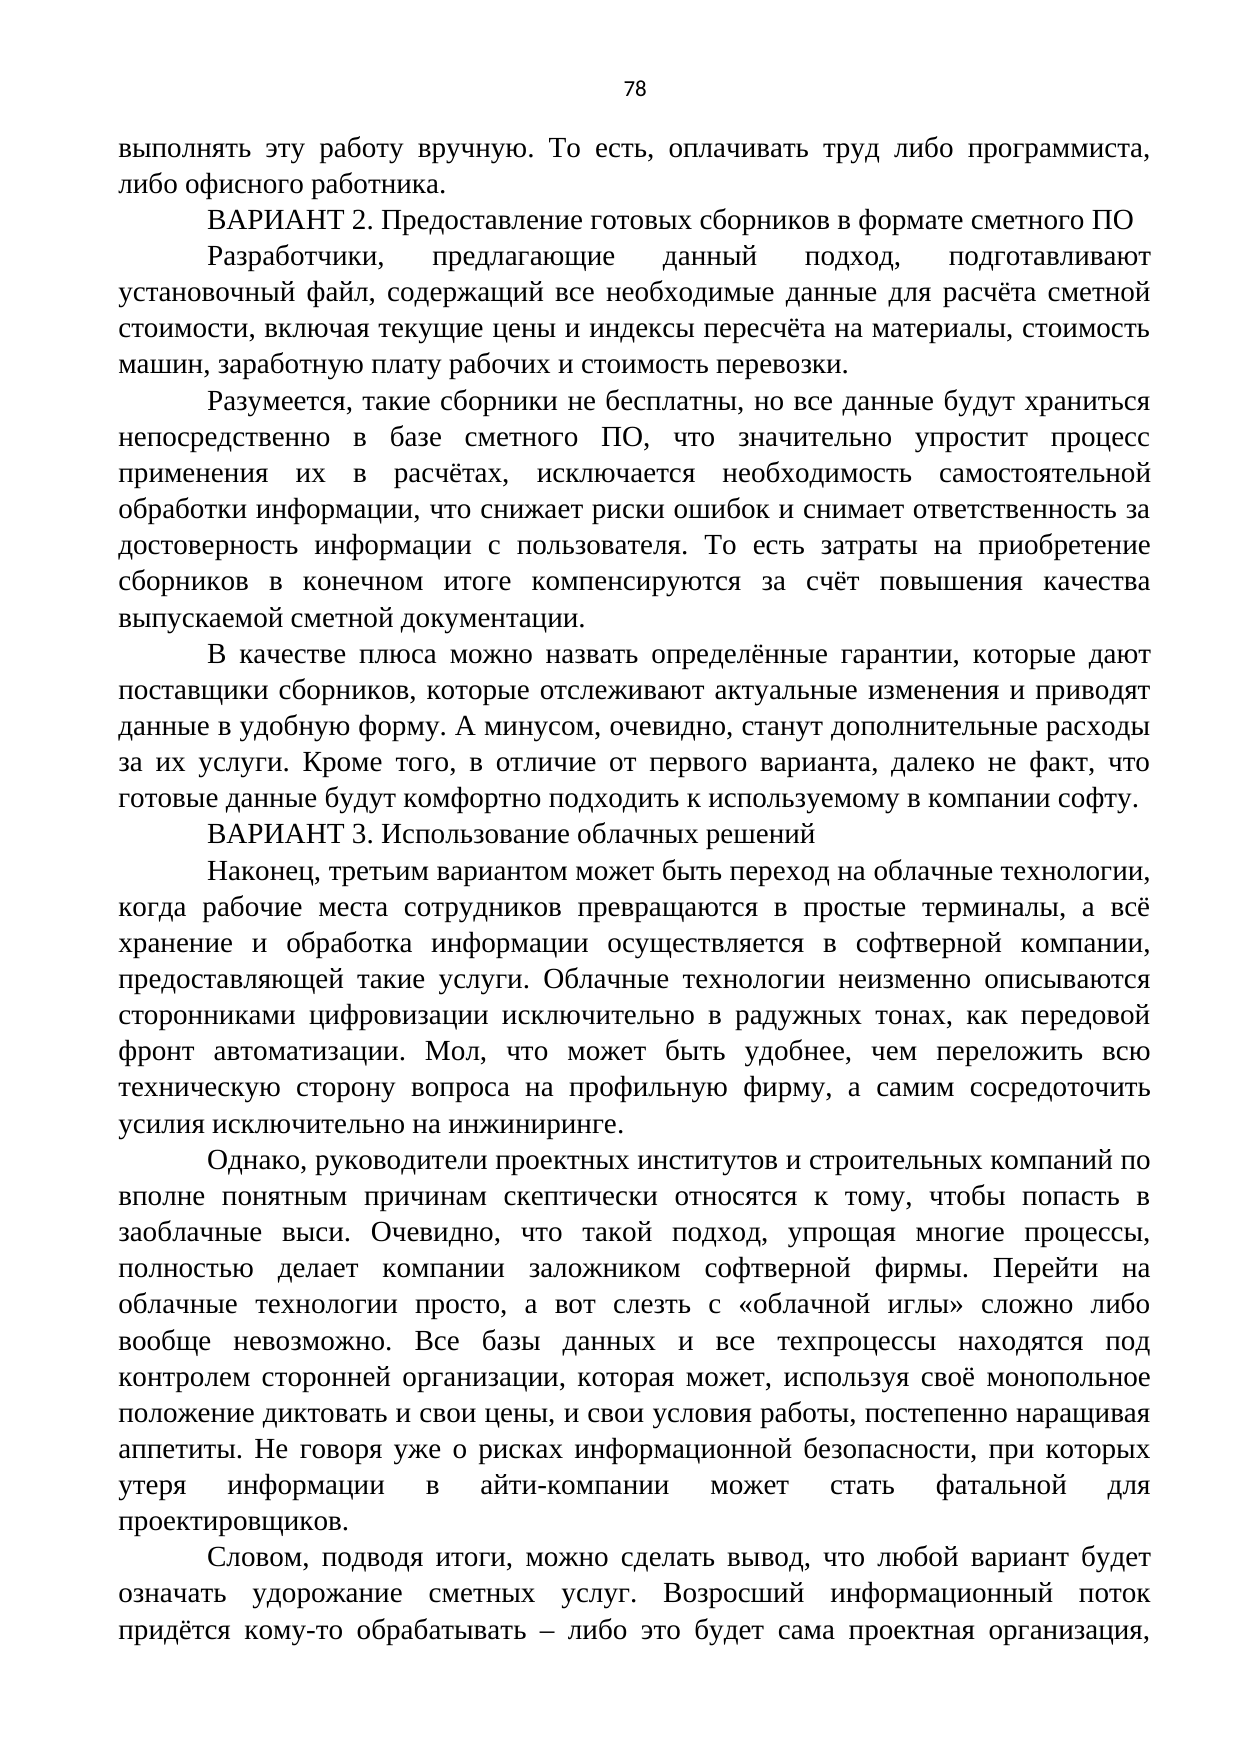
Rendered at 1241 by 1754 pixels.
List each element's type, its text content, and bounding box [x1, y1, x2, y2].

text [118, 1539, 1152, 1645]
text ВАРИАНТ 2. Предоставление готовых сборников в формате сметного ПО [118, 202, 1152, 236]
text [118, 130, 1152, 199]
text ВАРИАНТ 3. Использование облачных решений [118, 817, 1152, 850]
text Однако, руководители проектных институтов и строительных компаний по вполне понятным причинам скептически относятся к тому, чтобы попасть в заоблачные выси. Очевидно, что такой подход, упрощая многие процессы, полностью делает компании заложником софтверной фирмы. Перейти на облачные технологии просто, а вот слезть с «облачной иглы» сложно либо вообще невозможно. Все базы данных и все техпроцессы находятся под контролем сторонней организации, которая может, используя своё монопольное положение диктовать и свои цены, и свои условия работы, постепенно наращивая аппетиты. Не говоря уже о рисках информационной безопасности, при которых утеря информации в айти-компании может стать фатальной для проектировщиков. [118, 1142, 1152, 1537]
text В качестве плюса можно назвать определённые гарантии, которые дают поставщики сборников, которые отслеживают актуальные изменения и приводят данные в удобную форму. А минусом, очевидно, станут дополнительные расходы за их услуги. Кроме того, в отличие от первого варианта, далеко не факт, что готовые данные будут комфортно подходить к используемому в компании софту. [118, 636, 1152, 814]
text Разумеется, такие сборники не бесплатны, но все данные будут храниться непосредственно в базе сметного ПО, что значительно упростит процесс применения их в расчётах, исключается необходимость самостоятельной обработки информации, что снижает риски ошибок и снимает ответственность за достоверность информации с пользователя. То есть затраты на приобретение сборников в конечном итоге компенсируются за счёт повышения качества выпускаемой сметной документации. [118, 383, 1152, 633]
text Разработчики, предлагающие данный подход, подготавливают установочный файл, содержащий все необходимые данные для расчёта сметной стоимости, включая текущие цены и индексы пересчёта на материалы, стоимость машин, заработную плату рабочих и стоимость перевозки. [118, 238, 1152, 380]
text Наконец, третьим вариантом может быть переход на облачные технологии, когда рабочие места сотрудников превращаются в простые терминалы, а всё хранение и обработка информации осуществляется в софтверной компании, предоставляющей такие услуги. Облачные технологии неизменно описываются сторонниками цифровизации исключительно в радужных тонах, как передовой фронт автоматизации. Мол, что может быть удобнее, чем переложить всю техническую сторону вопроса на профильную фирму, а самим сосредоточить усилия исключительно на инжиниринге. [118, 853, 1152, 1139]
